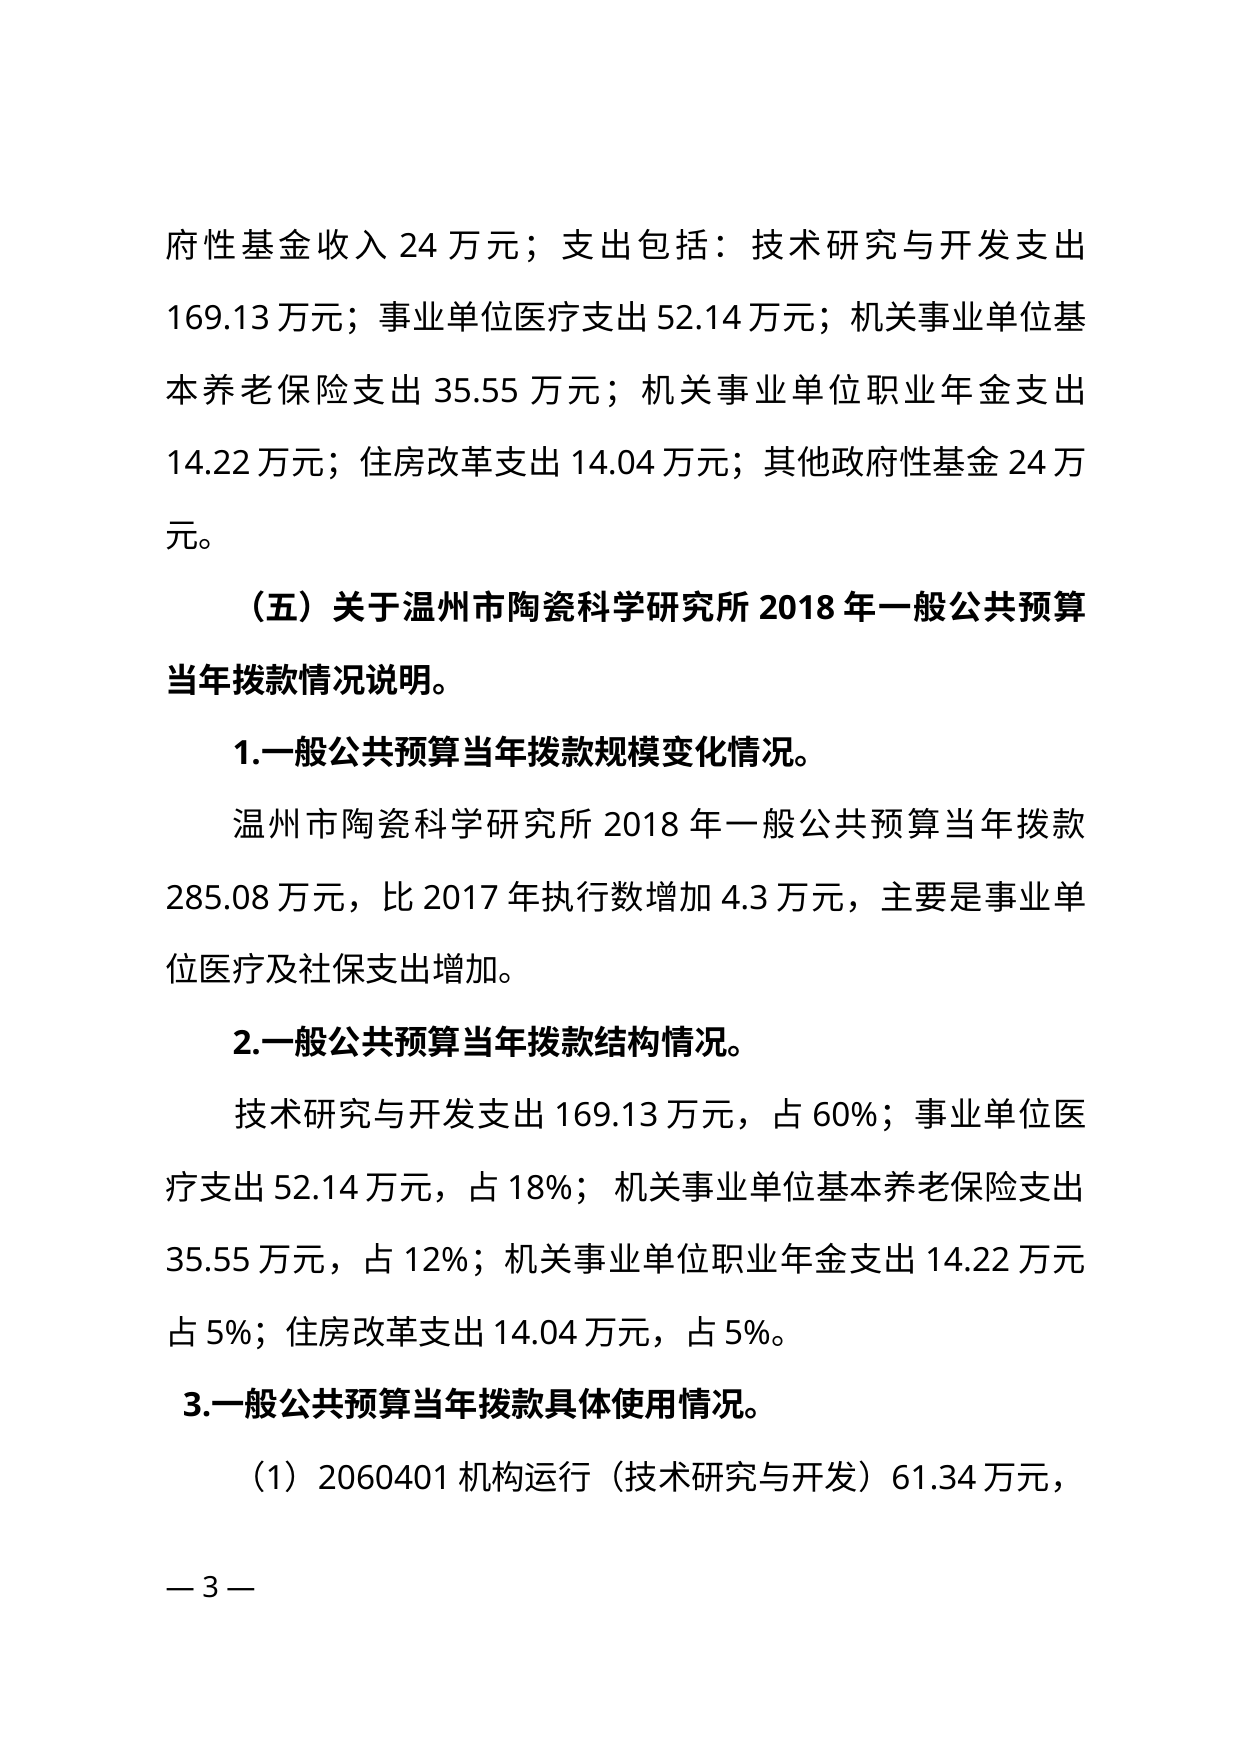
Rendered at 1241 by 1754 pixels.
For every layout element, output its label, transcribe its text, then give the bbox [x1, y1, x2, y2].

list 关于温州市陶瓷科学研究所2018年一般公共预算当年拨款情况说明。 [165, 581, 1087, 702]
text 技术研究与开发支出169.13万元，占60%；事业单位医疗支出52.14万元，占18%； 机关事业单位基本养老保险支出35.55万元，占12%；机关事业单位职业年金支出14.22万元，占5%；住房改革支出14.04万元，占5%。 [165, 1088, 1087, 1354]
text 2.一般公共预算当年拨款结构情况。 [165, 1016, 1087, 1064]
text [165, 218, 1087, 557]
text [165, 1451, 1087, 1499]
text 1.一般公共预算当年拨款规模变化情况。 [165, 726, 1087, 774]
text 3.一般公共预算当年拨款具体使用情况。 [165, 1378, 1087, 1427]
text 温州市陶瓷科学研究所2018年一般公共预算当年拨款285.08万元，比2017年执行数增加4.3万元，主要是事业单位医疗及社保支出增加。 [165, 798, 1087, 991]
